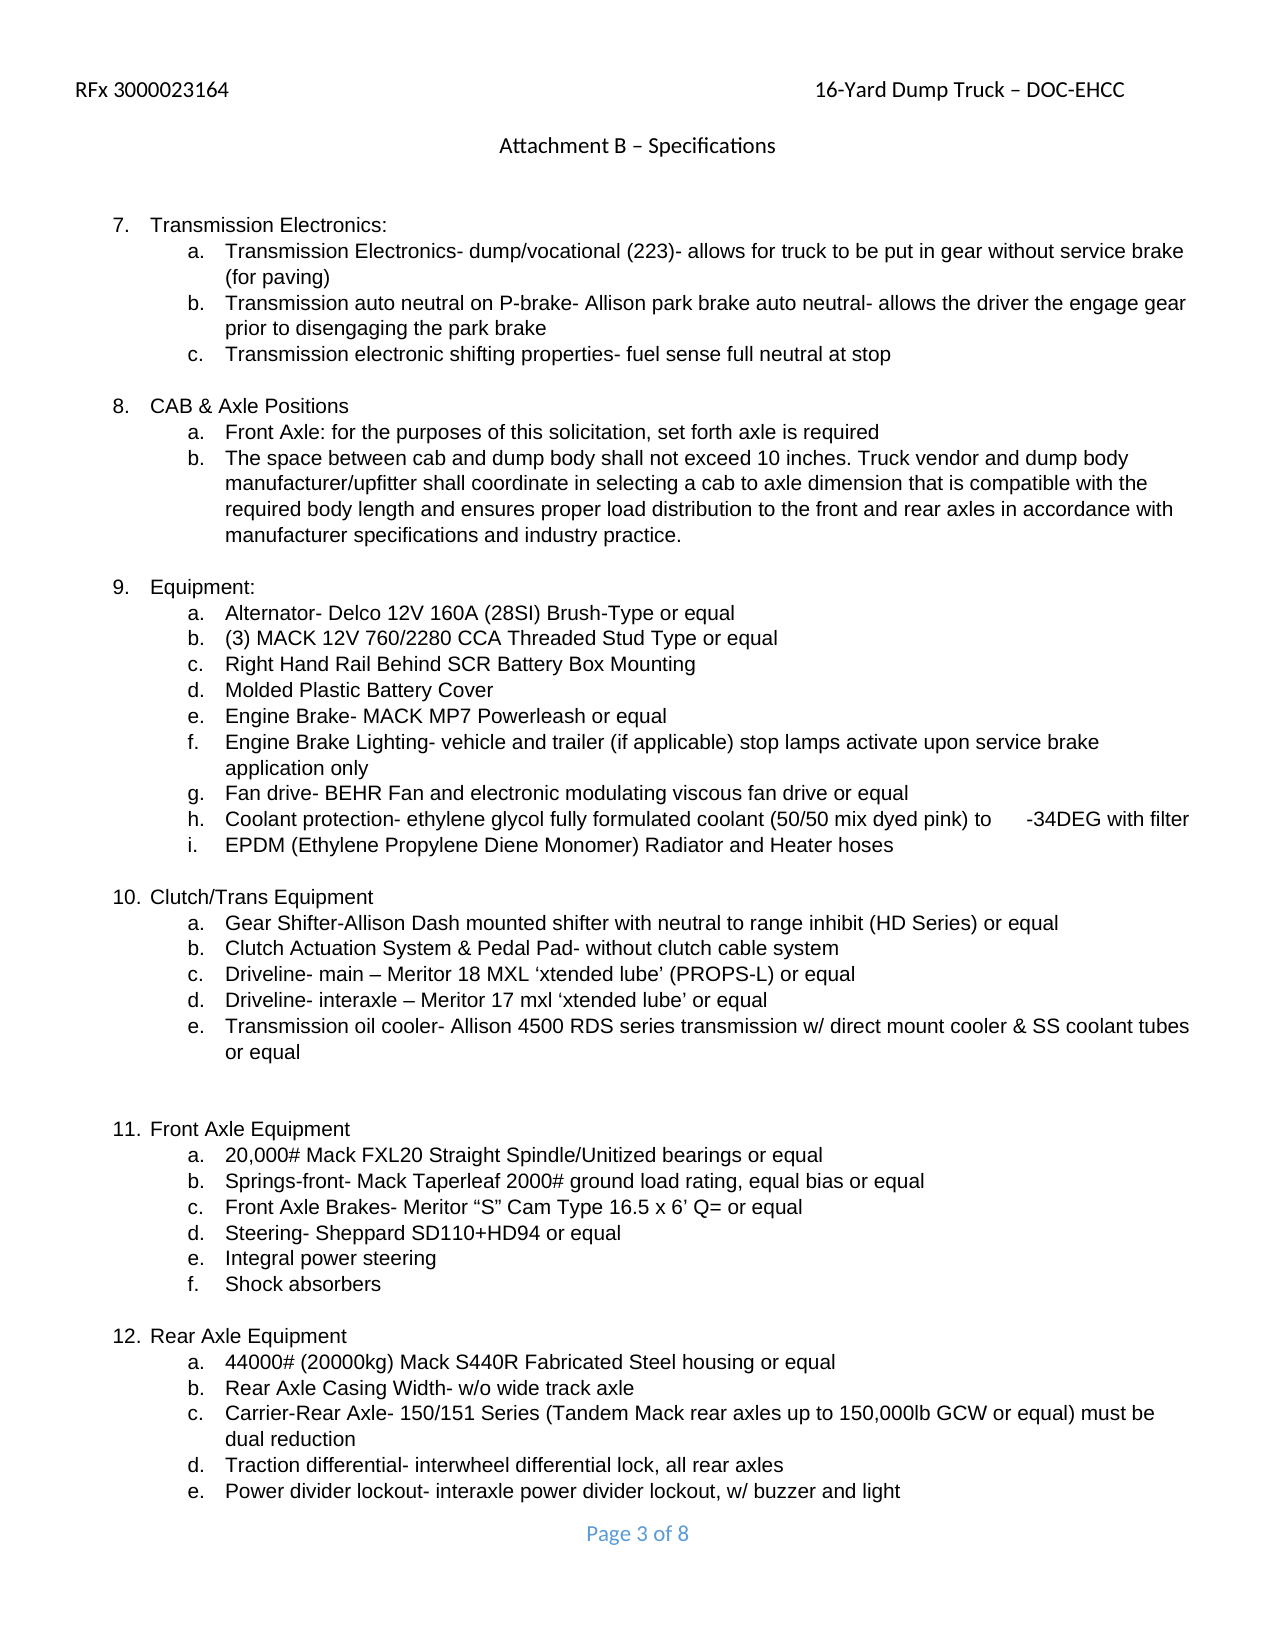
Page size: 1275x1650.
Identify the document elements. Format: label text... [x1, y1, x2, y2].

list Steering- Sheppard SD110+HD94 or equal [187, 1220, 1200, 1244]
list Driveline- interaxle – Meritor 17 mxl ‘xtended lube’ or equal [187, 988, 1200, 1012]
list Engine Brake Lighting- vehicle and trailer (if applicable) stop lamps activate upon service brake application only [187, 729, 1200, 779]
list The space between cab and dump body shall not exceed 10 inches. Truck vendor and dump body manufacturer/upfitter shall coordinate in selecting a cab to axle dimension that is compatible with the required body length and ensures proper load distribution to the front and rear axles in accordance with manufacturer specifications and industry practice. [187, 445, 1200, 547]
list Transmission oil cooler- Allison 4500 RDS series transmission w/ direct mount cooler & SS coolant tubes or equal [187, 1014, 1200, 1063]
list CAB & Axle Positions [112, 394, 1200, 418]
list Alternator- Delco 12V 160A (28SI) Brush-Type or equal [187, 600, 1200, 624]
list Driveline- main – Meritor 18 MXL ‘xtended lube’ (PROPS-L) or equal [187, 962, 1200, 986]
list Molded Plastic Battery Cover [187, 678, 1200, 702]
list Engine Brake- MACK MP7 Powerleash or equal [187, 704, 1200, 728]
list Springs-front- Mack Taperleaf 2000# ground load rating, equal bias or equal [187, 1169, 1200, 1193]
list 20,000# Mack FXL20 Straight Spindle/Unitized bearings or equal [187, 1143, 1200, 1167]
list Transmission electronic shifting properties- fuel sense full neutral at stop [187, 342, 1200, 366]
list Integral power steering [187, 1246, 1200, 1270]
list Transmission Electronics- dump/vocational (223)- allows for truck to be put in gear without service brake (for paving) [187, 239, 1200, 288]
list Coolant protection- ethylene glycol fully formulated coolant (50/50 mix dyed pink) to -34DEG with filter [187, 807, 1200, 831]
list (3) MACK 12V 760/2280 CCA Threaded Stud Type or equal [187, 626, 1200, 650]
list Rear Axle Casing Width- w/o wide track axle [187, 1375, 1200, 1399]
list Front Axle Brakes- Meritor “S” Cam Type 16.5 x 6’ Q= or equal [187, 1194, 1200, 1218]
list Fan drive- BEHR Fan and electronic modulating viscous fan drive or equal [187, 781, 1200, 805]
list Transmission Electronics: [112, 213, 1200, 237]
list Front Axle: for the purposes of this solicitation, set forth axle is required [187, 419, 1200, 443]
list Clutch/Trans Equipment [112, 884, 1200, 908]
list Transmission auto neutral on P-brake- Allison park brake auto neutral- allows the driver the engage gear prior to disengaging the park brake [187, 290, 1200, 340]
list Carrier-Rear Axle- 150/151 Series (Tandem Mack rear axles up to 150,000lb GCW or equal) must be dual reduction [187, 1401, 1200, 1451]
list Shock absorbers [187, 1272, 1200, 1296]
list Power divider lockout- interaxle power divider lockout, w/ buzzer and light [187, 1479, 1200, 1503]
list EPDM (Ethylene Propylene Diene Monomer) Radiator and Heater hoses [187, 833, 1200, 857]
list Clutch Actuation System & Pedal Pad- without clutch cable system [187, 936, 1200, 960]
list Right Hand Rail Behind SCR Battery Box Mounting [187, 652, 1200, 676]
list 44000# (20000kg) Mack S440R Fabricated Steel housing or equal [187, 1349, 1200, 1373]
list Equipment: [112, 574, 1200, 598]
list Gear Shifter-Allison Dash mounted shifter with neutral to range inhibit (HD Series) or equal [187, 910, 1200, 934]
list Traction differential- interwheel differential lock, all rear axles [187, 1453, 1200, 1477]
list Front Axle Equipment [112, 1117, 1200, 1141]
list Rear Axle Equipment [112, 1324, 1200, 1348]
